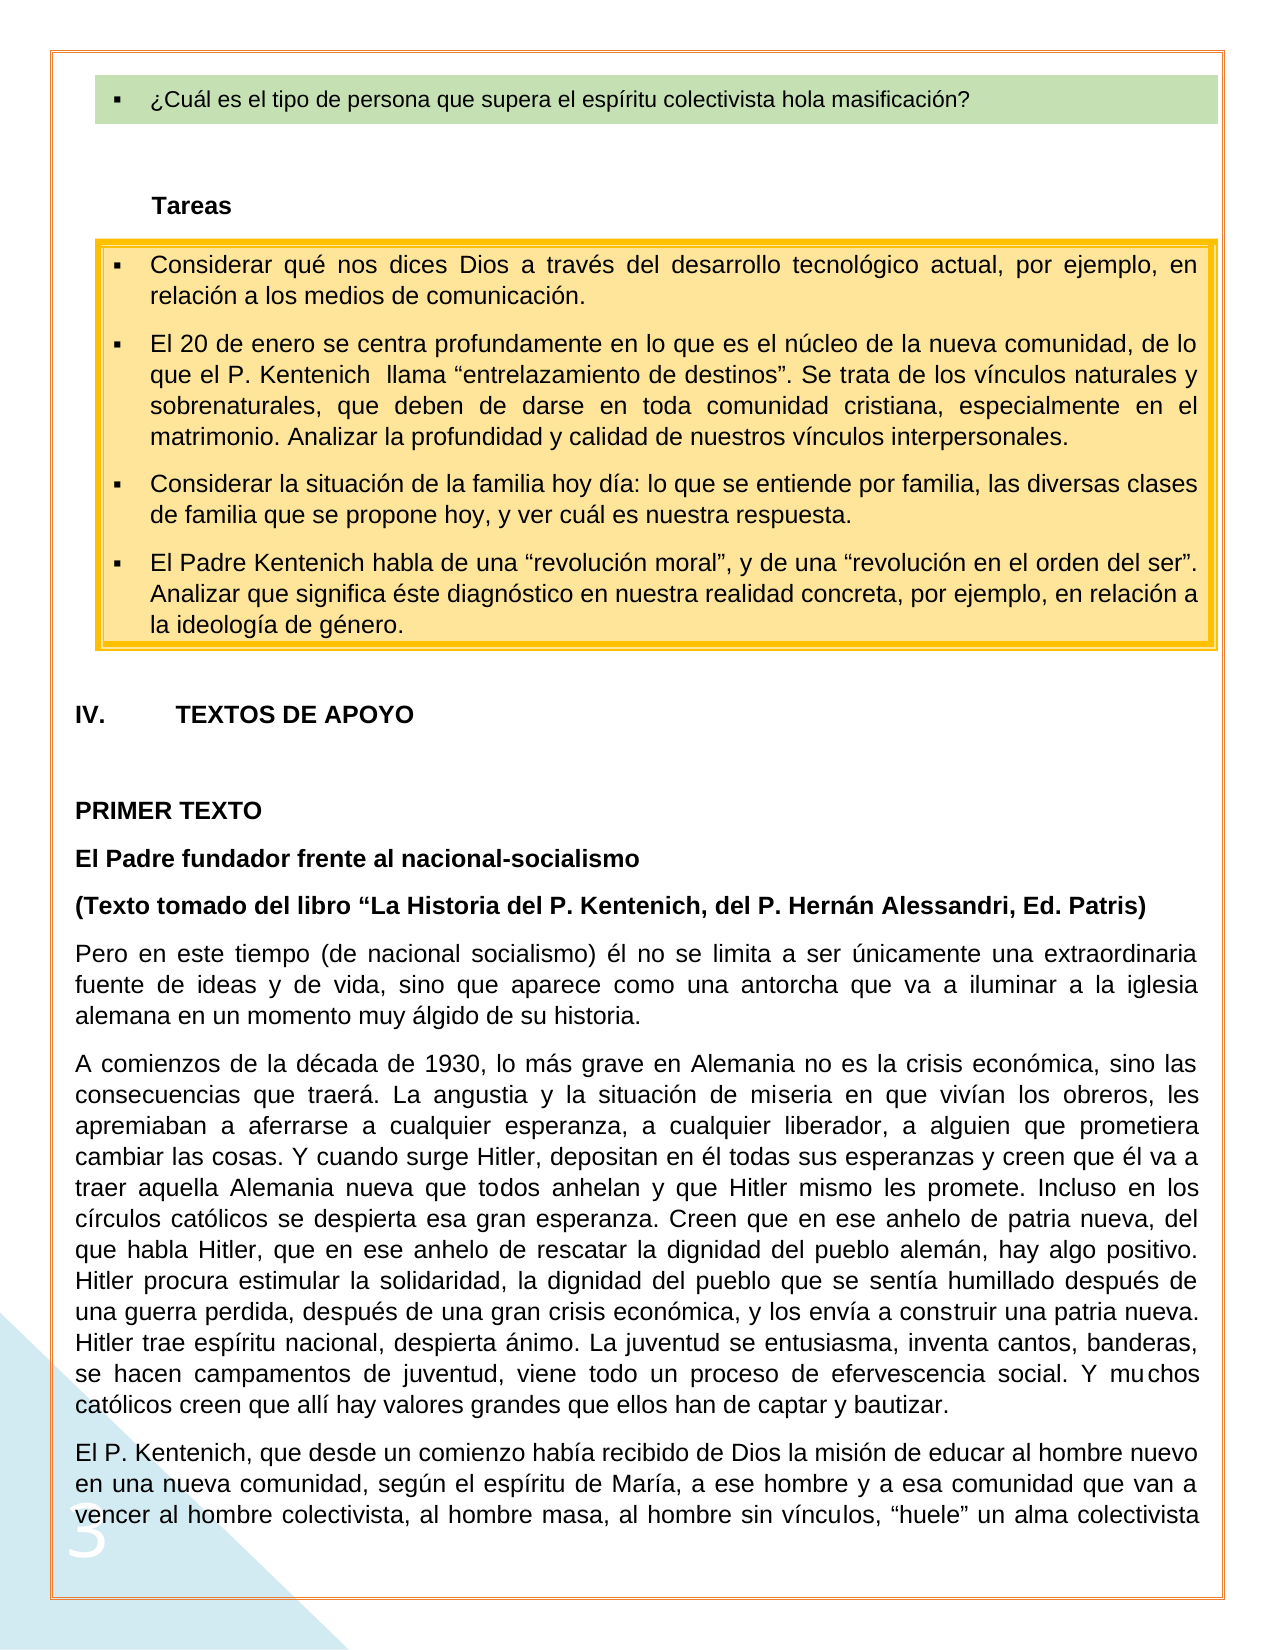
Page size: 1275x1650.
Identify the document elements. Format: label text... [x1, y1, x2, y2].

text (Texto tomado del libro “La Historia del P. Kentenich, del P. Hernán Alessandri, Ed. Patris) [75, 891, 1200, 920]
text El Padre fundador frente al nacional-socialismo [75, 844, 1200, 872]
text Pero en este tiempo (de nacional socialismo) él no se limita a ser únicamente una extraordinaria fuente de ideas y de vida, sino que aparece como una antorcha que va a iluminar a la iglesia alemana en un momento muy álgido de su historia. [75, 939, 1200, 1030]
text Tareas [75, 191, 1200, 219]
text IV. TEXTOS DE APOYO [75, 669, 1200, 729]
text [75, 1438, 1200, 1529]
text PRIMER TEXTO [75, 796, 1200, 825]
list Considerar la situación de la familia hoy día: lo que se entiende por familia, las diversas clases de familia que se propone hoy, y ver cuál es nuestra respuesta. [104, 458, 1208, 529]
list Considerar qué nos dices Dios a través del desarrollo tecnológico actual, por ejemplo, en relación a los medios de comunicación. [104, 248, 1208, 310]
list El Padre Kentenich habla de una “revolución moral”, y de una “revolución en el orden del ser”. Analizar que significa éste diagnóstico en nuestra realidad concreta, por ejemplo, en relación a la ideología de género. [104, 537, 1208, 641]
text A comienzos de la década de 1930, lo más grave en Alemania no es la crisis económica, sino las consecuencias que traerá. La angustia y la situación de miseria en que vivían los obreros, les apremiaban a aferrarse a cualquier esperanza, a cualquier liberador, a alguien que prometiera cambiar las cosas. Y cuando surge Hitler, depositan en él todas sus esperanzas y creen que él va a traer aquella Alemania nueva que todos anhelan y que Hitler mismo les promete. Incluso en los círculos católicos se despierta esa gran esperanza. Creen que en ese anhelo de patria nueva, del que habla Hitler, que en ese anhelo de rescatar la dignidad del pueblo alemán, hay algo positivo. Hitler procura estimular la solidaridad, la dignidad del pueblo que se sentía humillado después de una guerra perdida, después de una gran crisis económica, y los envía a construir una patria nueva. Hitler trae espíritu nacional, despierta ánimo. La juventud se entusiasma, inventa cantos, banderas, se hacen campamentos de juventud, viene todo un proceso de efervescencia social. Y muchos católicos creen que allí hay valores grandes que ellos han de captar y bautizar. [75, 1049, 1200, 1419]
list ¿Cuál es el tipo de persona que supera el espíritu colectivista hola masificación? [104, 84, 1208, 115]
list El 20 de enero se centra profundamente en lo que es el núcleo de la nueva comunidad, de lo que el P. Kentenich llama “entrelazamiento de destinos”. Se trata de los vínculos naturales y sobrenaturales, que deben de darse en toda comunidad cristiana, especialmente en el matrimonio. Analizar la profundidad y calidad de nuestros vínculos interpersonales. [104, 317, 1208, 451]
